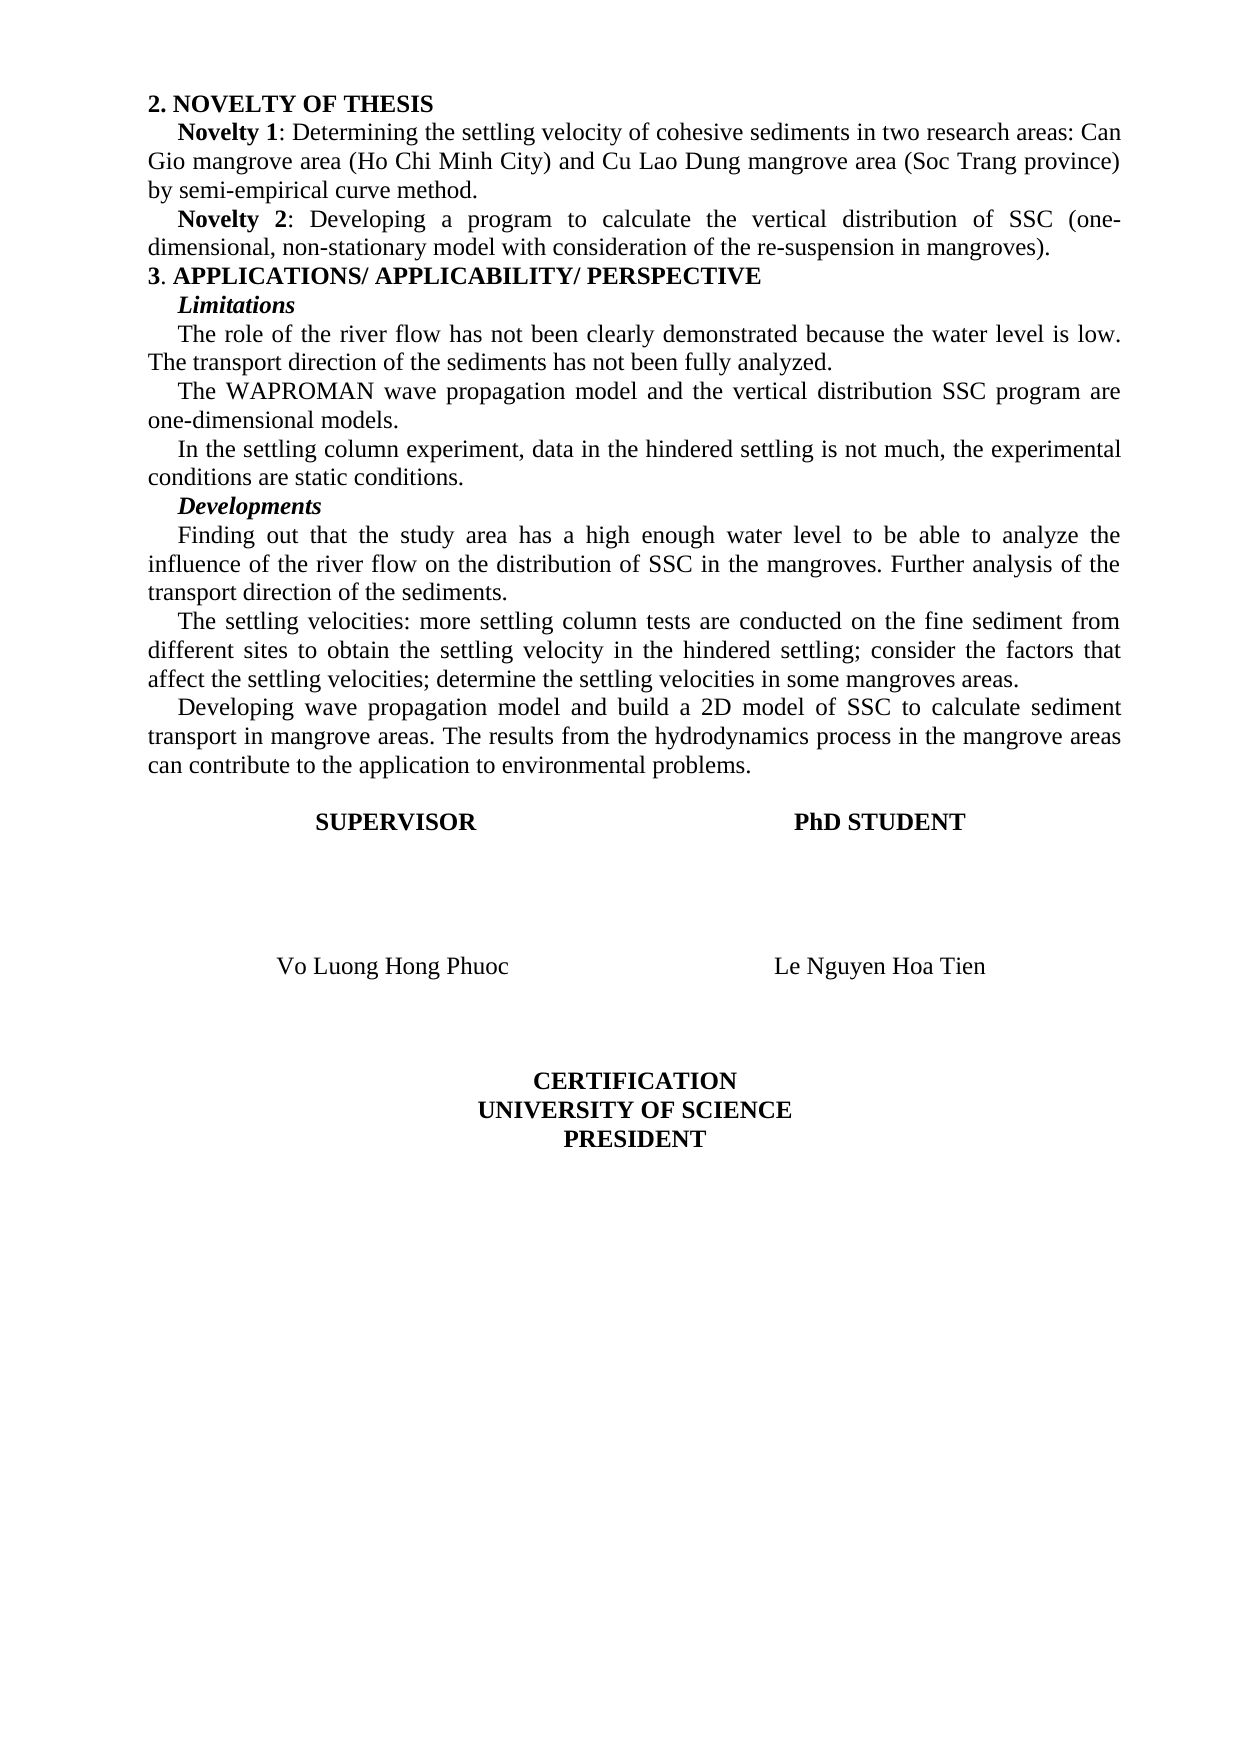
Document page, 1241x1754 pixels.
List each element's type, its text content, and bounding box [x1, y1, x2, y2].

text The WAPROMAN wave propagation model and the vertical distribution SSC program are one-dimensional models. [148, 376, 1122, 434]
text CERTIFICATION [148, 1066, 1122, 1095]
text In the settling column experiment, data in the hindered settling is not much, the experimental conditions are static conditions. [148, 434, 1122, 491]
text Novelty 2: Developing a program to calculate the vertical distribution of SSC (one-dimensional, non-stationary model with consideration of the re-suspension in mangroves). [148, 204, 1122, 261]
text 3. APPLICATIONS/ APPLICABILITY/ PERSPECTIVE [148, 261, 1122, 290]
text PRESIDENT [148, 1124, 1122, 1152]
text The role of the river flow has not been clearly demonstrated because the water level is low. The transport direction of the sediments has not been fully analyzed. [148, 319, 1122, 376]
text UNIVERSITY OF SCIENCE [148, 1095, 1122, 1124]
text The settling velocities: more settling column tests are conducted on the fine sediment from different sites to obtain the settling velocity in the hindered settling; consider the factors that affect the settling velocities; determine the settling velocities in some mangroves areas. [148, 606, 1122, 692]
table_header PhD STUDENT Le Nguyen Hoa Tien [638, 808, 1122, 980]
text Limitations [148, 290, 1122, 319]
table_header SUPERVISOR Vo Luong Hong Phuoc [148, 808, 637, 980]
text Developments [148, 491, 1122, 520]
text Finding out that the study area has a high enough water level to be able to analyze the influence of the river flow on the distribution of SSC in the mangroves. Further analysis of the transport direction of the sediments. [148, 520, 1122, 606]
text Novelty 1: Determining the settling velocity of cohesive sediments in two research areas: Can Gio mangrove area (Ho Chi Minh City) and Cu Lao Dung mangrove area (Soc Trang province) by semi-empirical curve method. [148, 117, 1122, 204]
text 2. NOVELTY OF THESIS [148, 89, 1122, 117]
text Developing wave propagation model and build a 2D model of SSC to calculate sediment transport in mangrove areas. The results from the hydrodynamics process in the mangrove areas can contribute to the application to environmental problems. [148, 692, 1122, 779]
